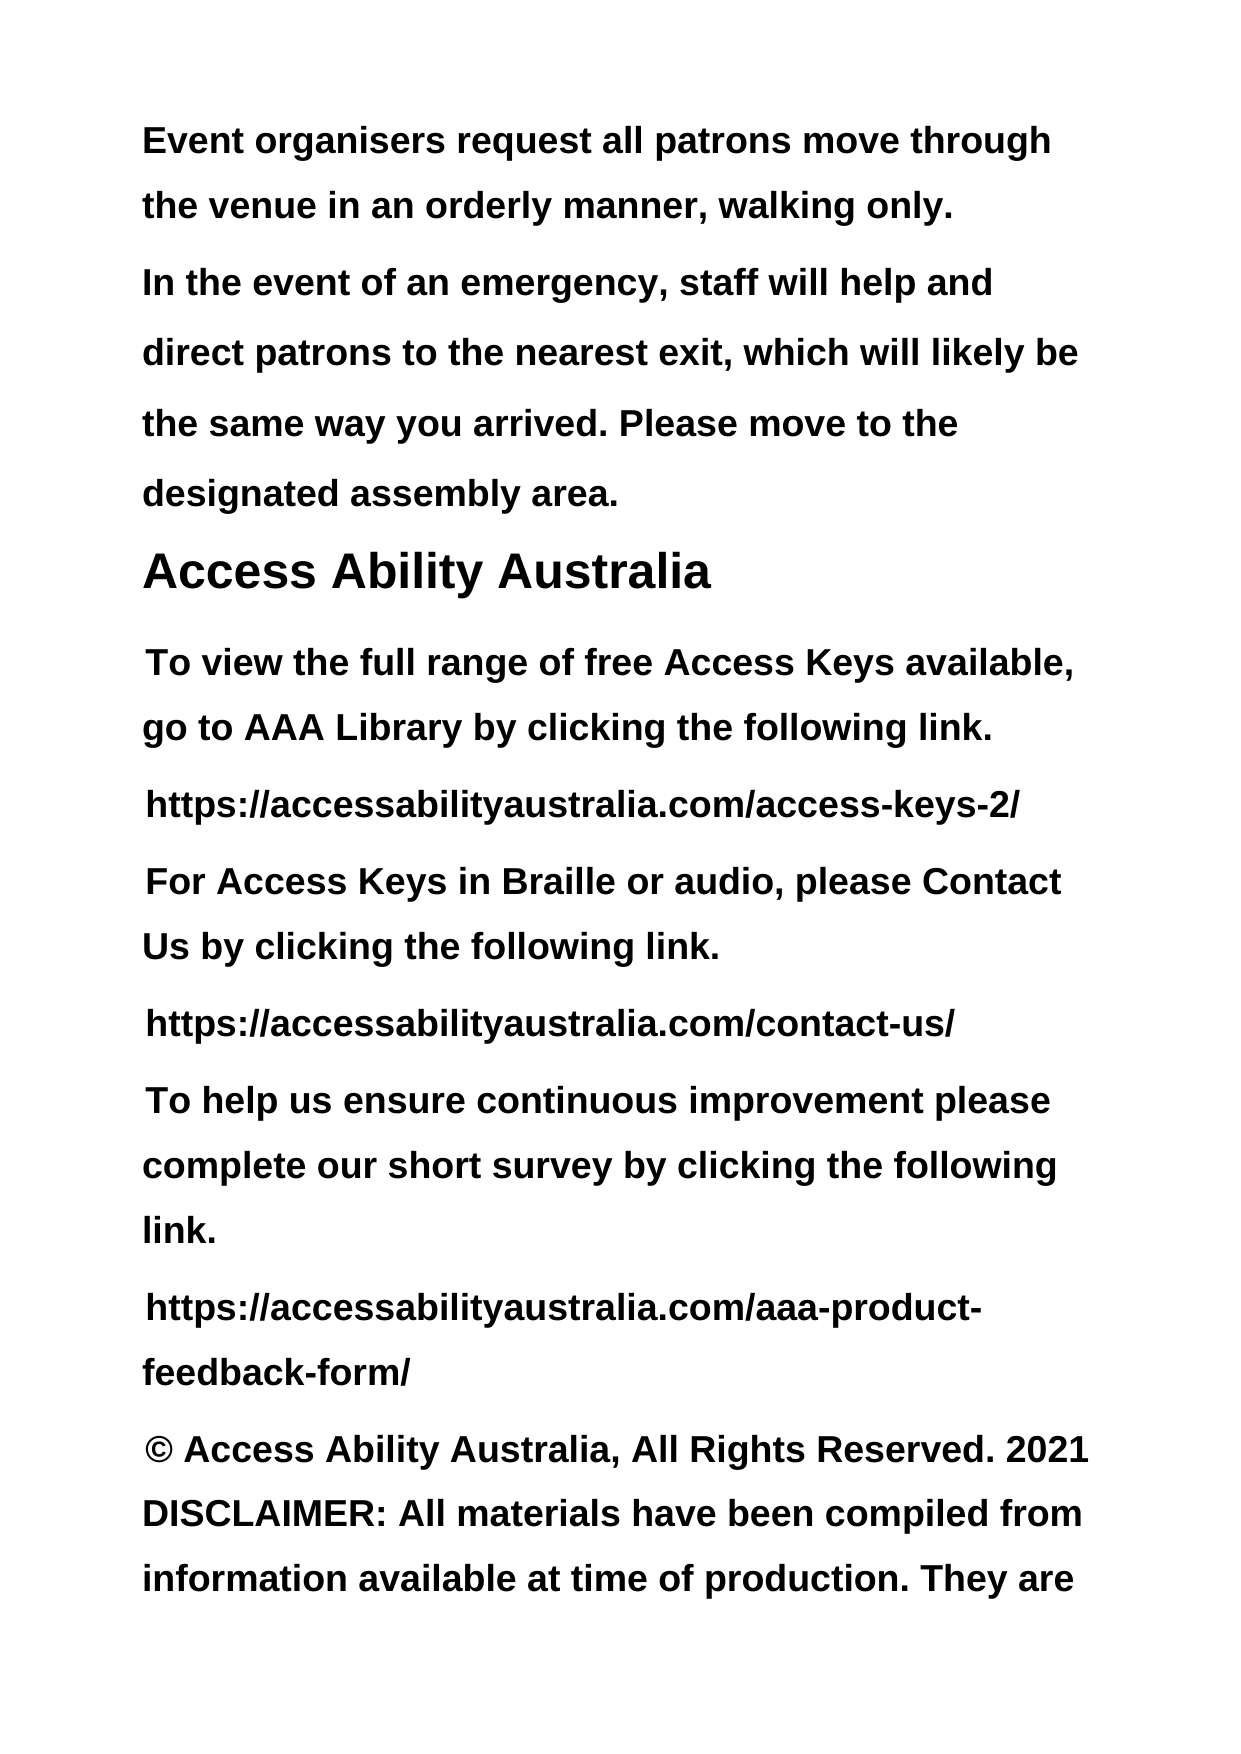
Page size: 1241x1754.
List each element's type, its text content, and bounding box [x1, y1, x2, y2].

text direct patrons to the nearest exit, which will likely be [142, 330, 1098, 373]
text In the event of an emergency, staff will help and [142, 260, 1098, 303]
text Event organisers request all patrons move through the venue in an orderly manner, walking only. [142, 118, 1098, 226]
text designated assembly area. [142, 471, 1098, 514]
text https://accessabilityaustralia.com/access-keys-2/ [142, 782, 1098, 825]
text https://accessabilityaustralia.com/contact-us/ [142, 1001, 1098, 1044]
text For Access Keys in Braille or audio, please Contact Us by clicking the following link. [142, 859, 1098, 967]
subtitle Access Ability Australia [142, 542, 1098, 599]
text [142, 1427, 1098, 1599]
text To help us ensure continuous improvement please complete our short survey by clicking the following link. [142, 1078, 1098, 1251]
text To view the full range of free Access Keys available, go to AAA Library by clicking the following link. [142, 640, 1098, 748]
text https://accessabilityaustralia.com/aaa-product-feedback-form/ [142, 1285, 1098, 1393]
text the same way you arrived. Please move to the [142, 401, 1098, 444]
